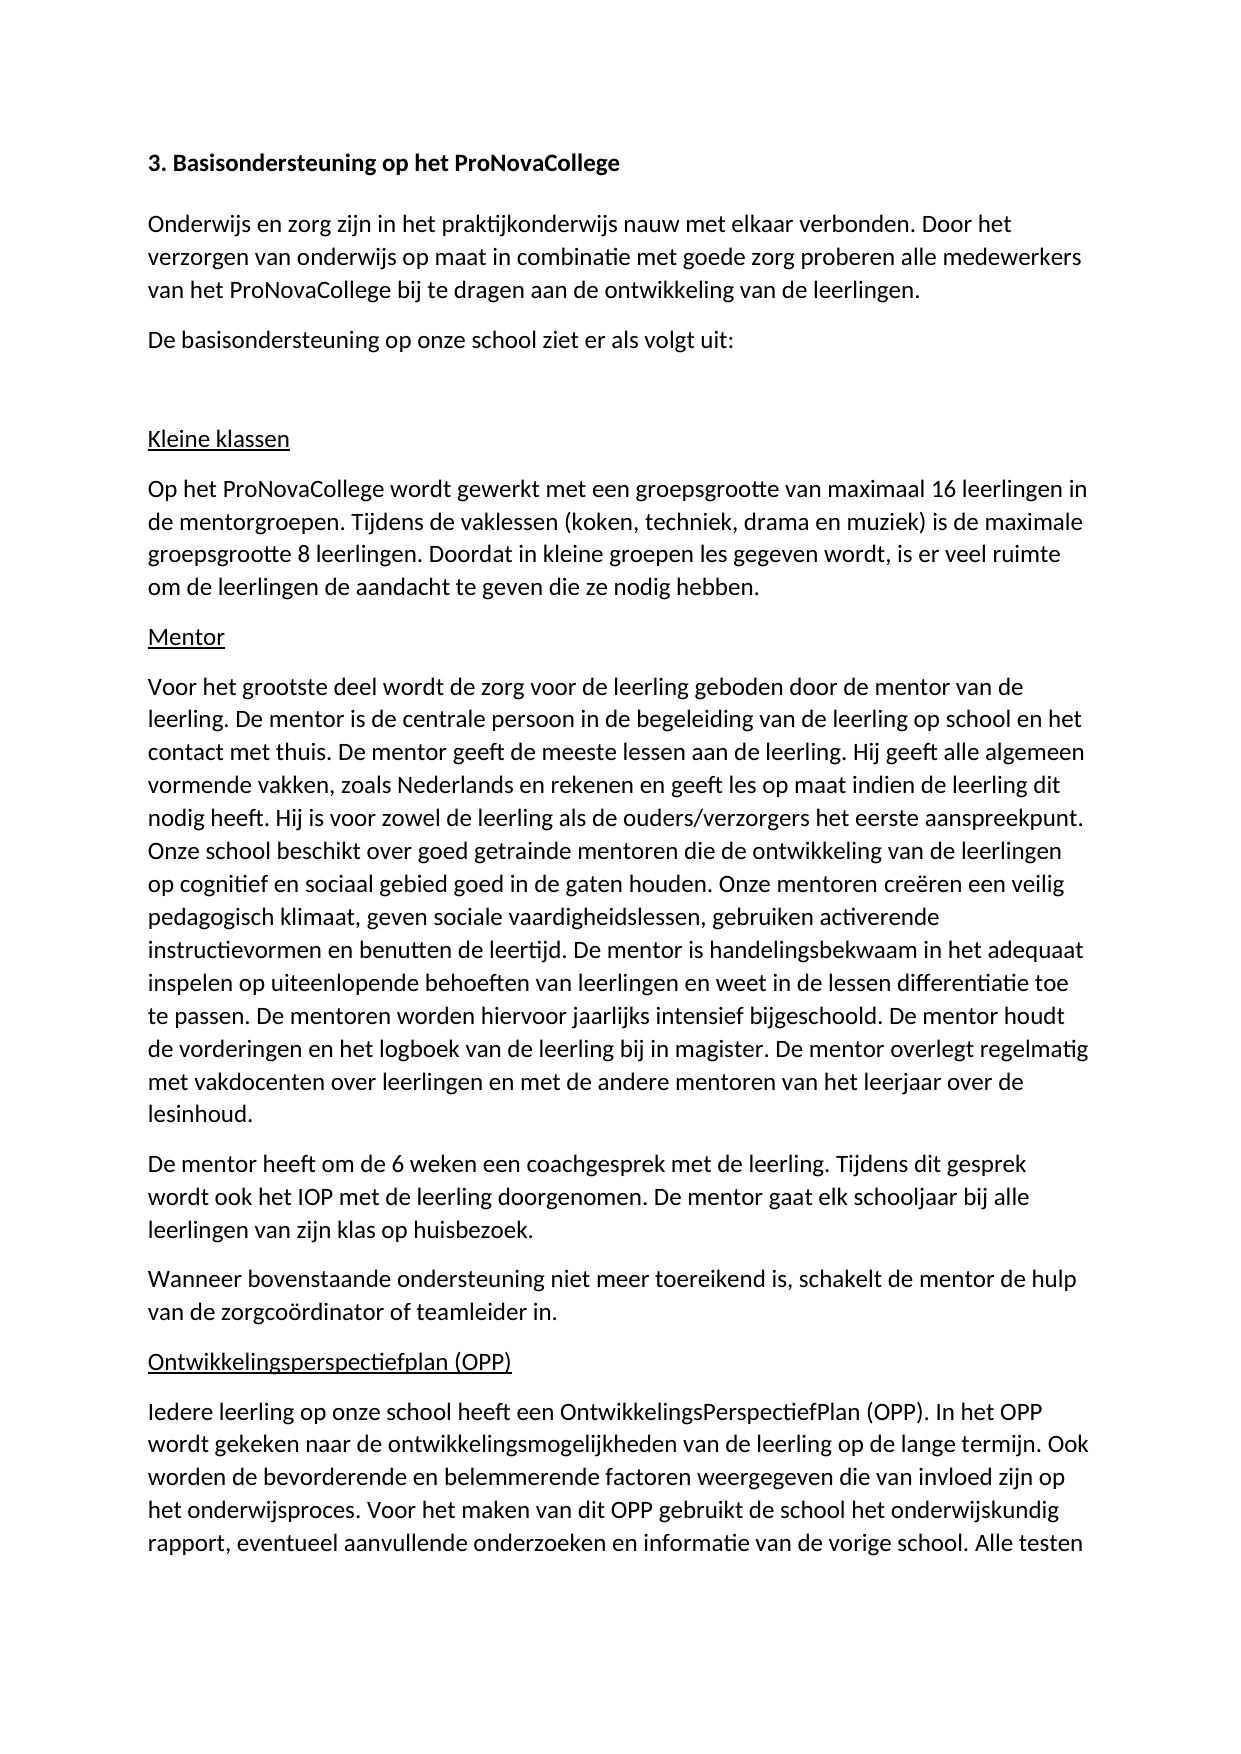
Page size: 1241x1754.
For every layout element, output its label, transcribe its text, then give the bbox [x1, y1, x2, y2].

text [148, 1396, 1093, 1558]
text Voor het grootste deel wordt de zorg voor de leerling geboden door de mentor van de leerling. De mentor is de centrale persoon in de begeleiding van de leerling op school en het contact met thuis. De mentor geeft de meeste lessen aan de leerling. Hij geeft alle algemeen vormende vakken, zoals Nederlands en rekenen en geeft les op maat indien de leerling dit nodig heeft. Hij is voor zowel de leerling als de ouders/verzorgers het eerste aanspreekpunt. Onze school beschikt over goed getrainde mentoren die de ontwikkeling van de leerlingen op cognitief en sociaal gebied goed in de gaten houden. Onze mentoren creëren een veilig pedagogisch klimaat, geven sociale vaardigheidslessen, gebruiken activerende instructievormen en benutten de leertijd. De mentor is handelingsbekwaam in het adequaat inspelen op uiteenlopende behoeften van leerlingen en weet in de lessen differentiatie toe te passen. De mentoren worden hiervoor jaarlijks intensief bijgeschoold. De mentor houdt de vorderingen en het logboek van de leerling bij in magister. De mentor overlegt regelmatig met vakdocenten over leerlingen en met de andere mentoren van het leerjaar over de lesinhoud. [148, 671, 1093, 1129]
text De mentor heeft om de 6 weken een coachgesprek met de leerling. Tijdens dit gesprek wordt ook het IOP met de leerling doorgenomen. De mentor gaat elk schooljaar bij alle leerlingen van zijn klas op huisbezoek. [148, 1148, 1093, 1244]
text Mentor [148, 621, 1093, 652]
text Kleine klassen [148, 423, 1093, 454]
text Op het ProNovaCollege wordt gewerkt met een groepsgrootte van maximaal 16 leerlingen in de mentorgroepen. Tijdens de vaklessen (koken, techniek, drama en muziek) is de maximale groepsgrootte 8 leerlingen. Doordat in kleine groepen les gegeven wordt, is er veel ruimte om de leerlingen de aandacht te geven die ze nodig hebben. [148, 473, 1093, 602]
text De basisondersteuning op onze school ziet er als volgt uit: [148, 324, 1093, 354]
text Wanneer bovenstaande ondersteuning niet meer toereikend is, schakelt de mentor de hulp van de zorgcoördinator of teamleider in. [148, 1264, 1093, 1327]
text Ontwikkelingsperspectiefplan (OPP) [148, 1346, 1093, 1377]
text 3. Basisondersteuning op het ProNovaCollege [148, 148, 1093, 178]
text Onderwijs en zorg zijn in het praktijkonderwijs nauw met elkaar verbonden. Door het verzorgen van onderwijs op maat in combinatie met goede zorg proberen alle medewerkers van het ProNovaCollege bij te dragen aan de ontwikkeling van de leerlingen. [148, 209, 1093, 305]
